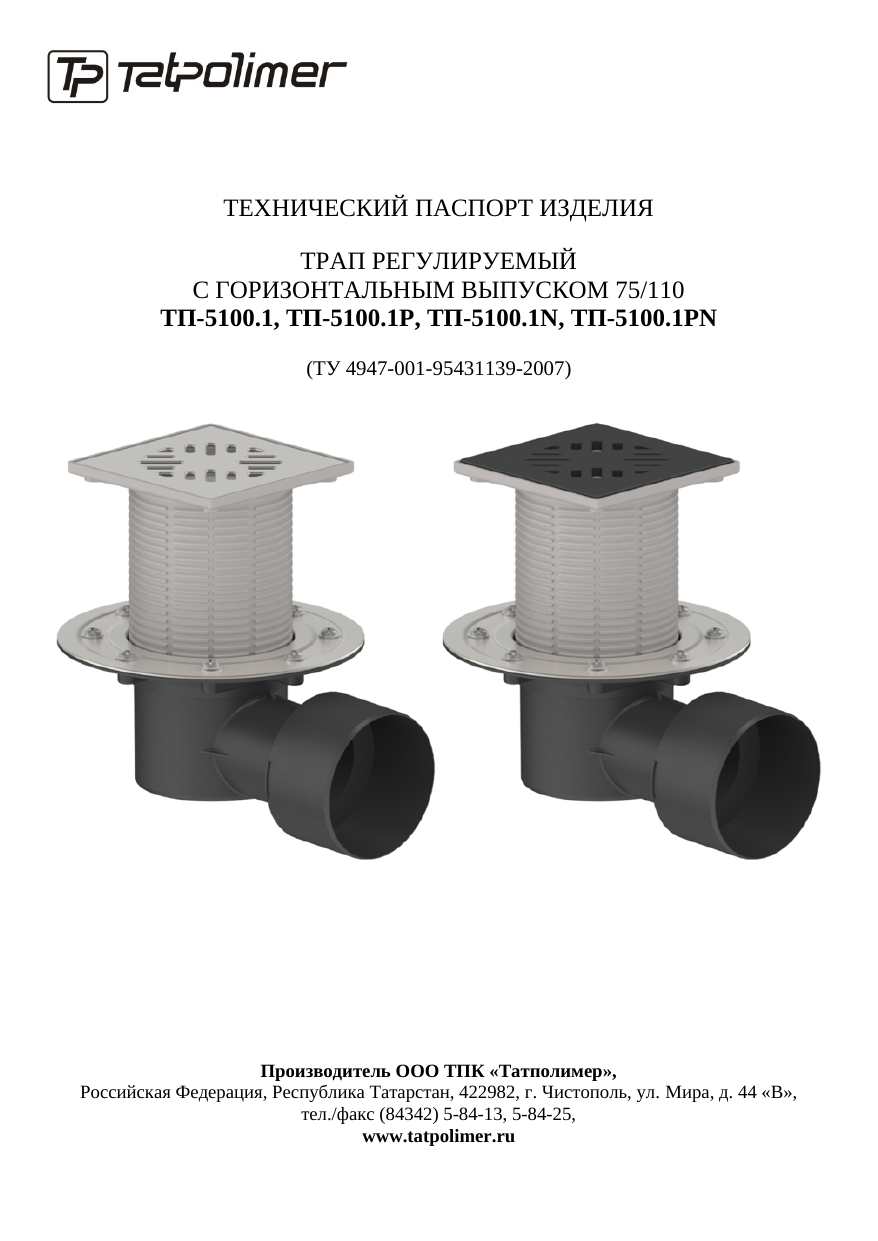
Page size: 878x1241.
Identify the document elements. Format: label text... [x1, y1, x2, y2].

text Российская Федерация, Республика Татарстан, . Чистополь, ул. Мира, д. 44 «В», тел./факс (84342) 5-84-13, 5-84-25, [44, 1081, 833, 1124]
text ТЕХНИЧЕСКИЙ ПАСПОРТ ИЗДЕЛИЯ [44, 193, 833, 222]
text (ТУ 4947-001-95431139-2007) [44, 356, 833, 380]
picture [48, 404, 838, 868]
text www.tatpolimer.ru [44, 1124, 833, 1146]
text ТРАП РЕГУЛИРУЕМЫЙ [44, 246, 833, 275]
text ТП-5100.1, ТП-5100.1P, ТП-5100.1N, ТП-5100.1PN [44, 303, 833, 332]
picture [44, 44, 352, 107]
text С ГОРИЗОНТАЛЬНЫМ ВЫПУСКОМ 75/110 [44, 275, 833, 303]
text Производитель ООО ТПК «Татполимер», [44, 1060, 833, 1081]
